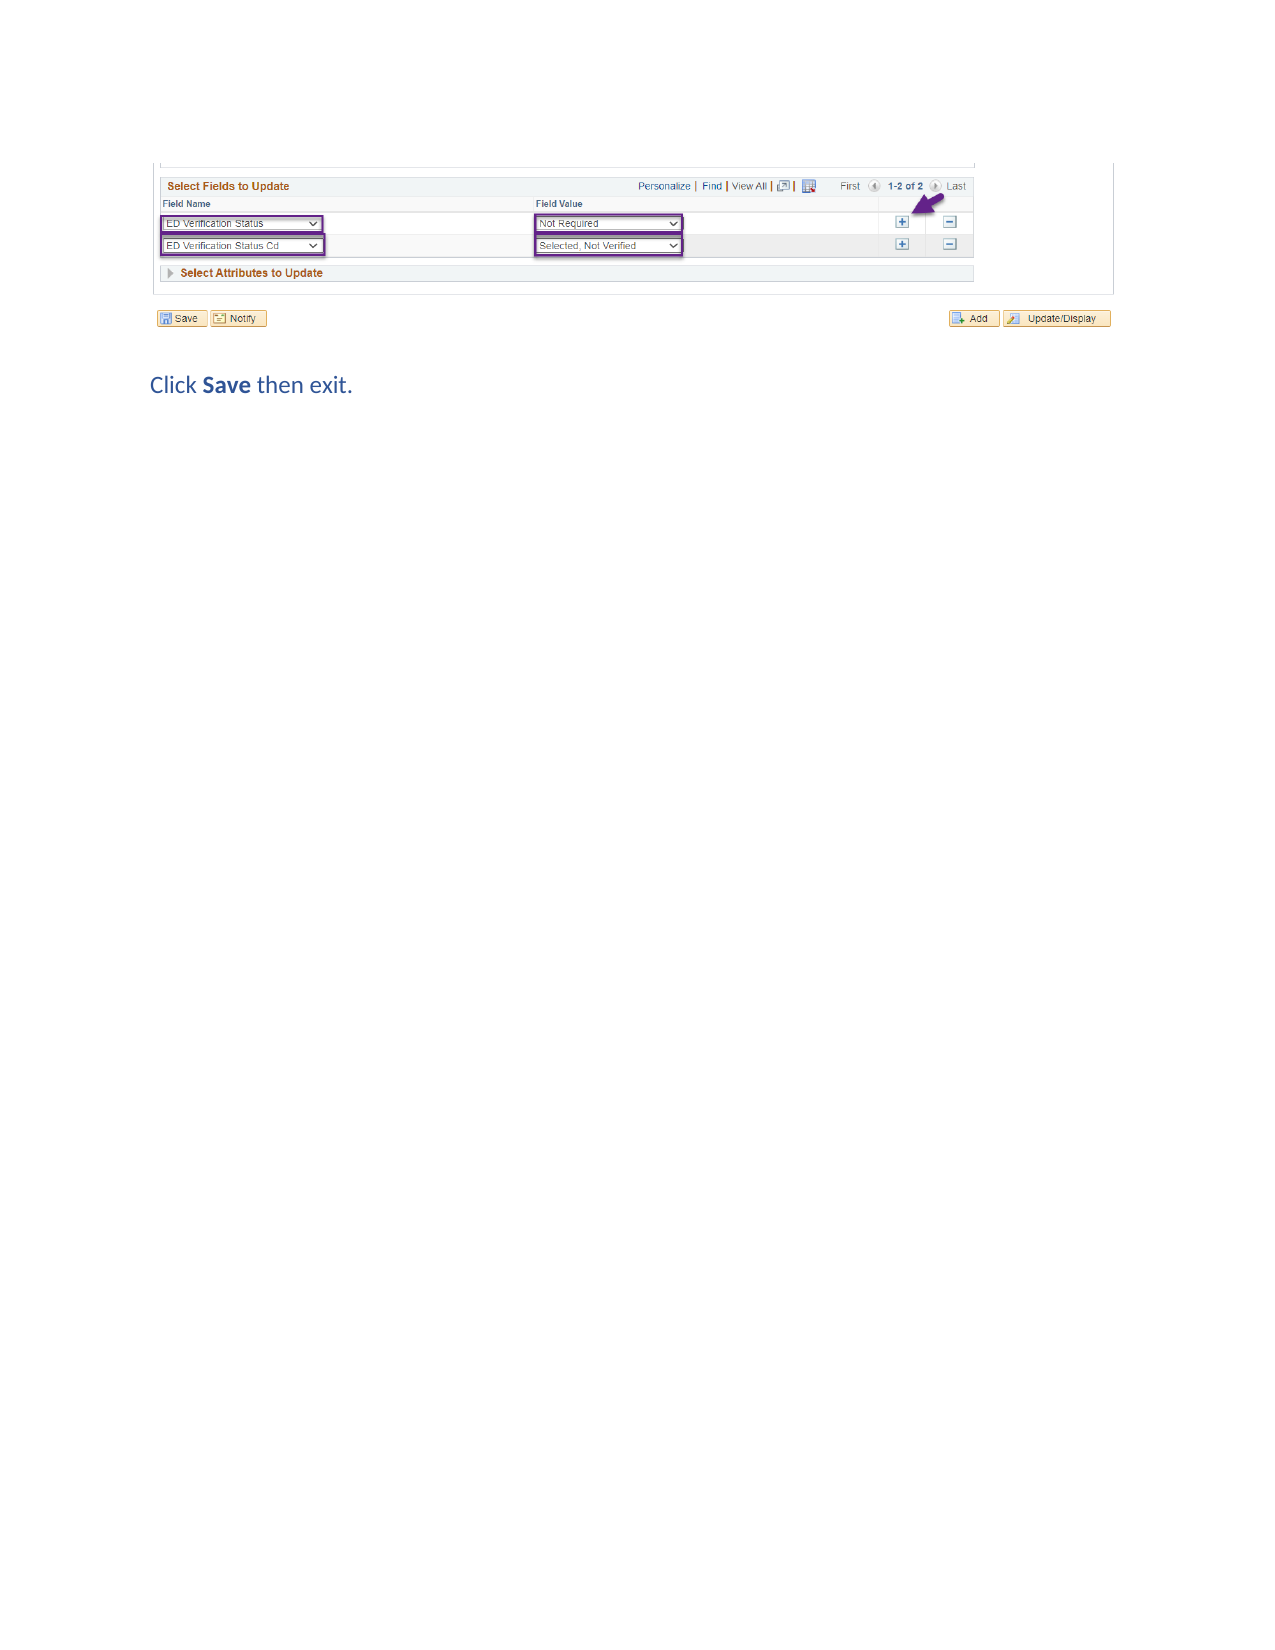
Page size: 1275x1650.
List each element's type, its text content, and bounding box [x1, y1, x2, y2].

text Click Save then exit. [150, 369, 1125, 400]
picture [150, 163, 1125, 335]
